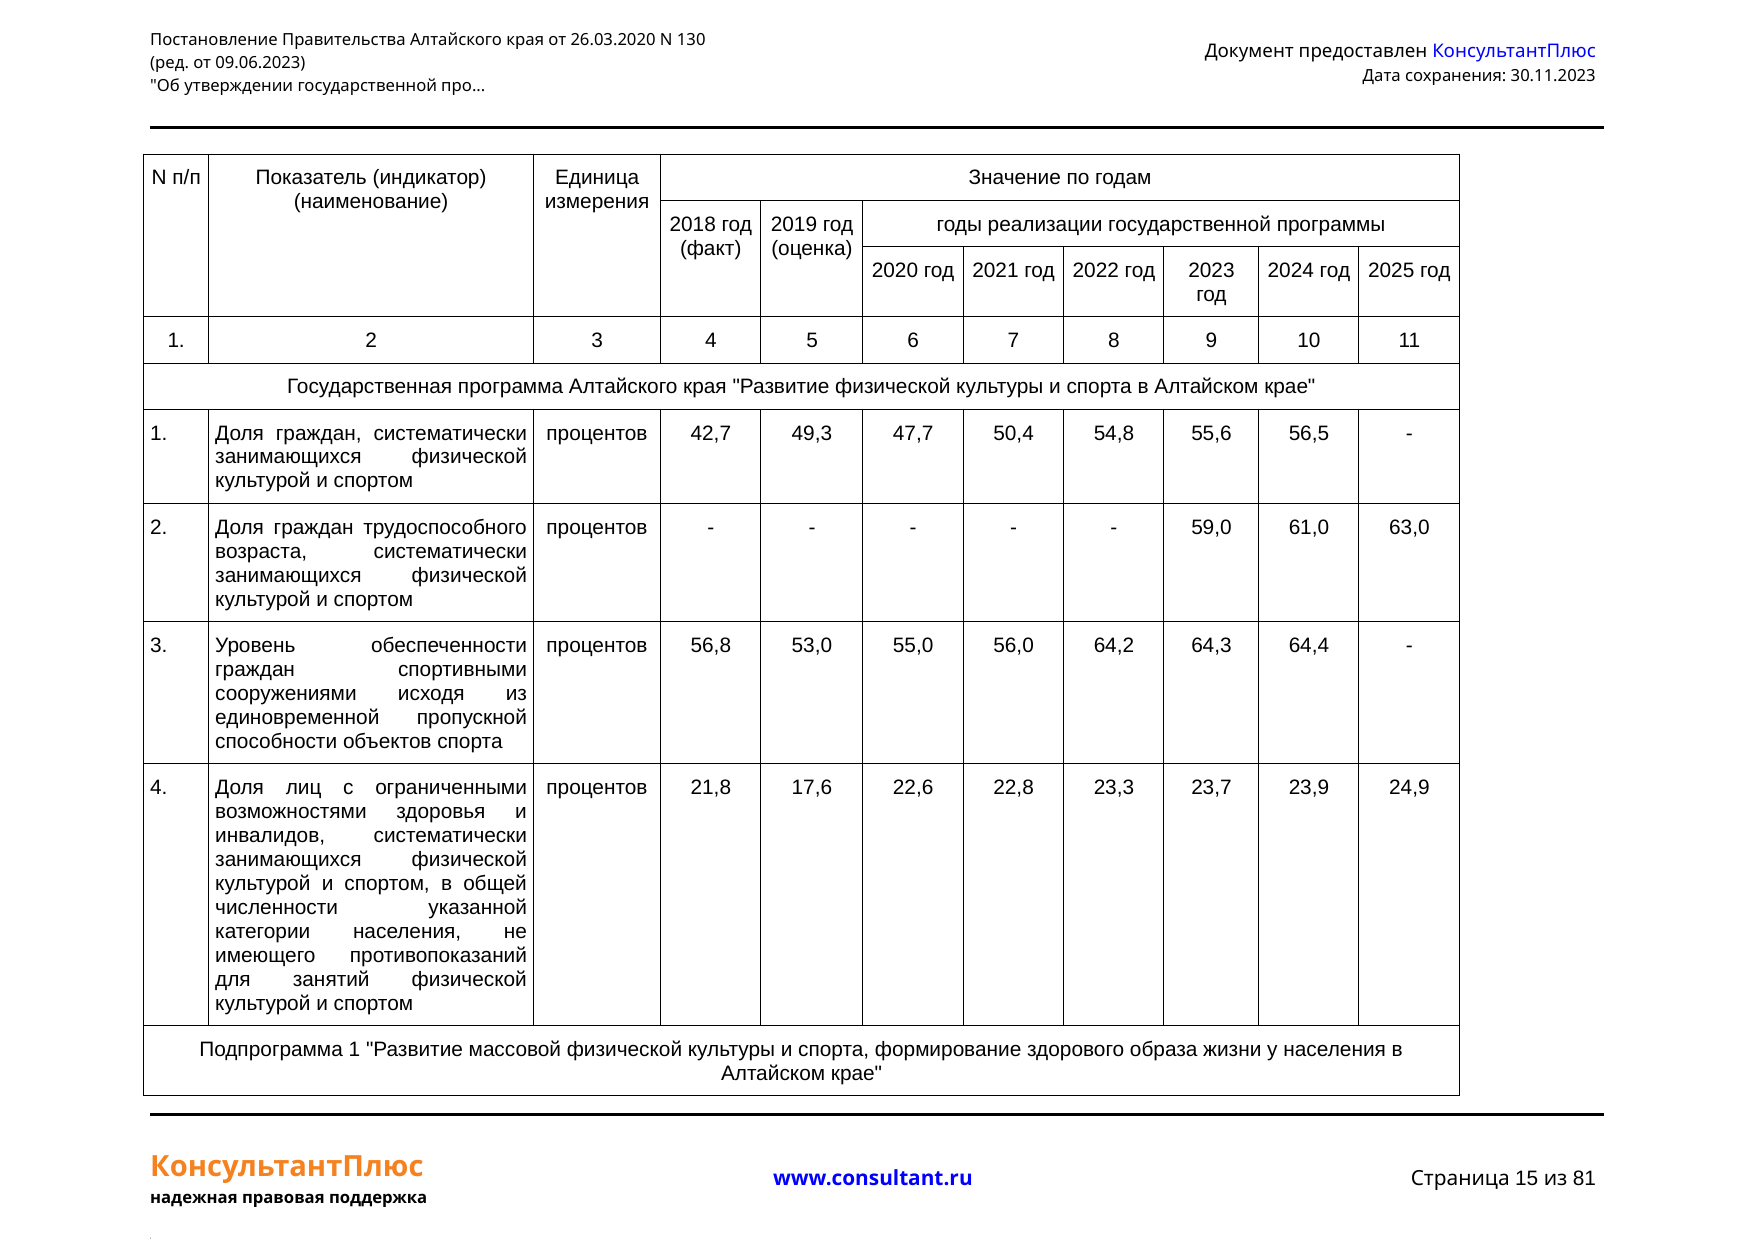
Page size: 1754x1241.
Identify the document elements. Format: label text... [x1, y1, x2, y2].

table_cell 64,3 [1164, 622, 1258, 763]
table_cell - [863, 504, 963, 621]
table_cell 3 [534, 317, 660, 362]
table_cell Подпрограмма 1 "Развитие массовой физической культуры и спорта, формирование здорового образа жизни у населения в Алтайском крае" [144, 1026, 1459, 1095]
table_cell - [661, 504, 760, 621]
table_cell 10 [1259, 317, 1358, 362]
table_cell Уровень обеспеченности граждан спортивными сооружениями исходя из единовременной пропускной способности объектов спорта [209, 622, 533, 763]
table_cell 4 [661, 317, 760, 362]
table_cell процентов [534, 622, 660, 763]
table_cell процентов [534, 410, 660, 503]
table_cell 23,3 [1064, 764, 1163, 1025]
table_cell 2025 год [1359, 247, 1459, 316]
table_cell Доля граждан, систематически занимающихся физической культурой и спортом [209, 410, 533, 503]
table_cell 2019 год (оценка) [761, 201, 862, 316]
table_cell 2022 год [1064, 247, 1163, 316]
table_header Значение по годам [661, 155, 1459, 200]
table_cell Государственная программа Алтайского края "Развитие физической культуры и спорта в Алтайском крае" [144, 364, 1459, 409]
table_cell 22,8 [964, 764, 1063, 1025]
table_cell процентов [534, 504, 660, 621]
table_cell - [1359, 622, 1459, 763]
table_cell - [761, 504, 862, 621]
table_cell 11 [1359, 317, 1459, 362]
table_cell 2020 год [863, 247, 963, 316]
table_header N п/п [144, 155, 208, 316]
table_cell 47,7 [863, 410, 963, 503]
table_cell 56,0 [964, 622, 1063, 763]
table_cell 50,4 [964, 410, 1063, 503]
table_cell 42,7 [661, 410, 760, 503]
table_cell 7 [964, 317, 1063, 362]
table_cell 56,8 [661, 622, 760, 763]
table_header Единица измерения [534, 155, 660, 316]
table_cell 23,7 [1164, 764, 1258, 1025]
table_cell 2023 год [1164, 247, 1258, 316]
table_cell 1. [144, 317, 208, 362]
table_header Показатель (индикатор) (наименование) [209, 155, 533, 316]
table_cell годы реализации государственной программы [863, 201, 1459, 246]
table_cell - [964, 504, 1063, 621]
table_cell 55,6 [1164, 410, 1258, 503]
table_cell 22,6 [863, 764, 963, 1025]
table_cell 49,3 [761, 410, 862, 503]
table_cell 54,8 [1064, 410, 1163, 503]
table_cell - [1359, 410, 1459, 503]
table_cell 6 [863, 317, 963, 362]
table_cell 61,0 [1259, 504, 1358, 621]
table_cell 2. [144, 504, 208, 621]
table_cell - [1064, 504, 1163, 621]
table_cell Доля граждан трудоспособного возраста, систематически занимающихся физической культурой и спортом [209, 504, 533, 621]
table_cell Доля лиц с ограниченными возможностями здоровья и инвалидов, систематически занимающихся физической культурой и спортом, в общей численности указанной категории населения, не имеющего противопоказаний для занятий физической культурой и спортом [209, 764, 533, 1025]
table_cell 2024 год [1259, 247, 1358, 316]
table_cell 2 [209, 317, 533, 362]
table_cell 4. [144, 764, 208, 1025]
table_cell 24,9 [1359, 764, 1459, 1025]
table_cell 17,6 [761, 764, 862, 1025]
table_cell 9 [1164, 317, 1258, 362]
table_cell 59,0 [1164, 504, 1258, 621]
table_cell 63,0 [1359, 504, 1459, 621]
table_cell 21,8 [661, 764, 760, 1025]
table_cell процентов [534, 764, 660, 1025]
table_cell 8 [1064, 317, 1163, 362]
table_cell 2021 год [964, 247, 1063, 316]
table_cell 55,0 [863, 622, 963, 763]
table_cell 64,4 [1259, 622, 1358, 763]
table_cell 2018 год (факт) [661, 201, 760, 316]
table_cell 5 [761, 317, 862, 362]
table_cell 23,9 [1259, 764, 1358, 1025]
table_cell 3. [144, 622, 208, 763]
table_cell 1. [144, 410, 208, 503]
table_cell 53,0 [761, 622, 862, 763]
table_cell 64,2 [1064, 622, 1163, 763]
table_cell 56,5 [1259, 410, 1358, 503]
